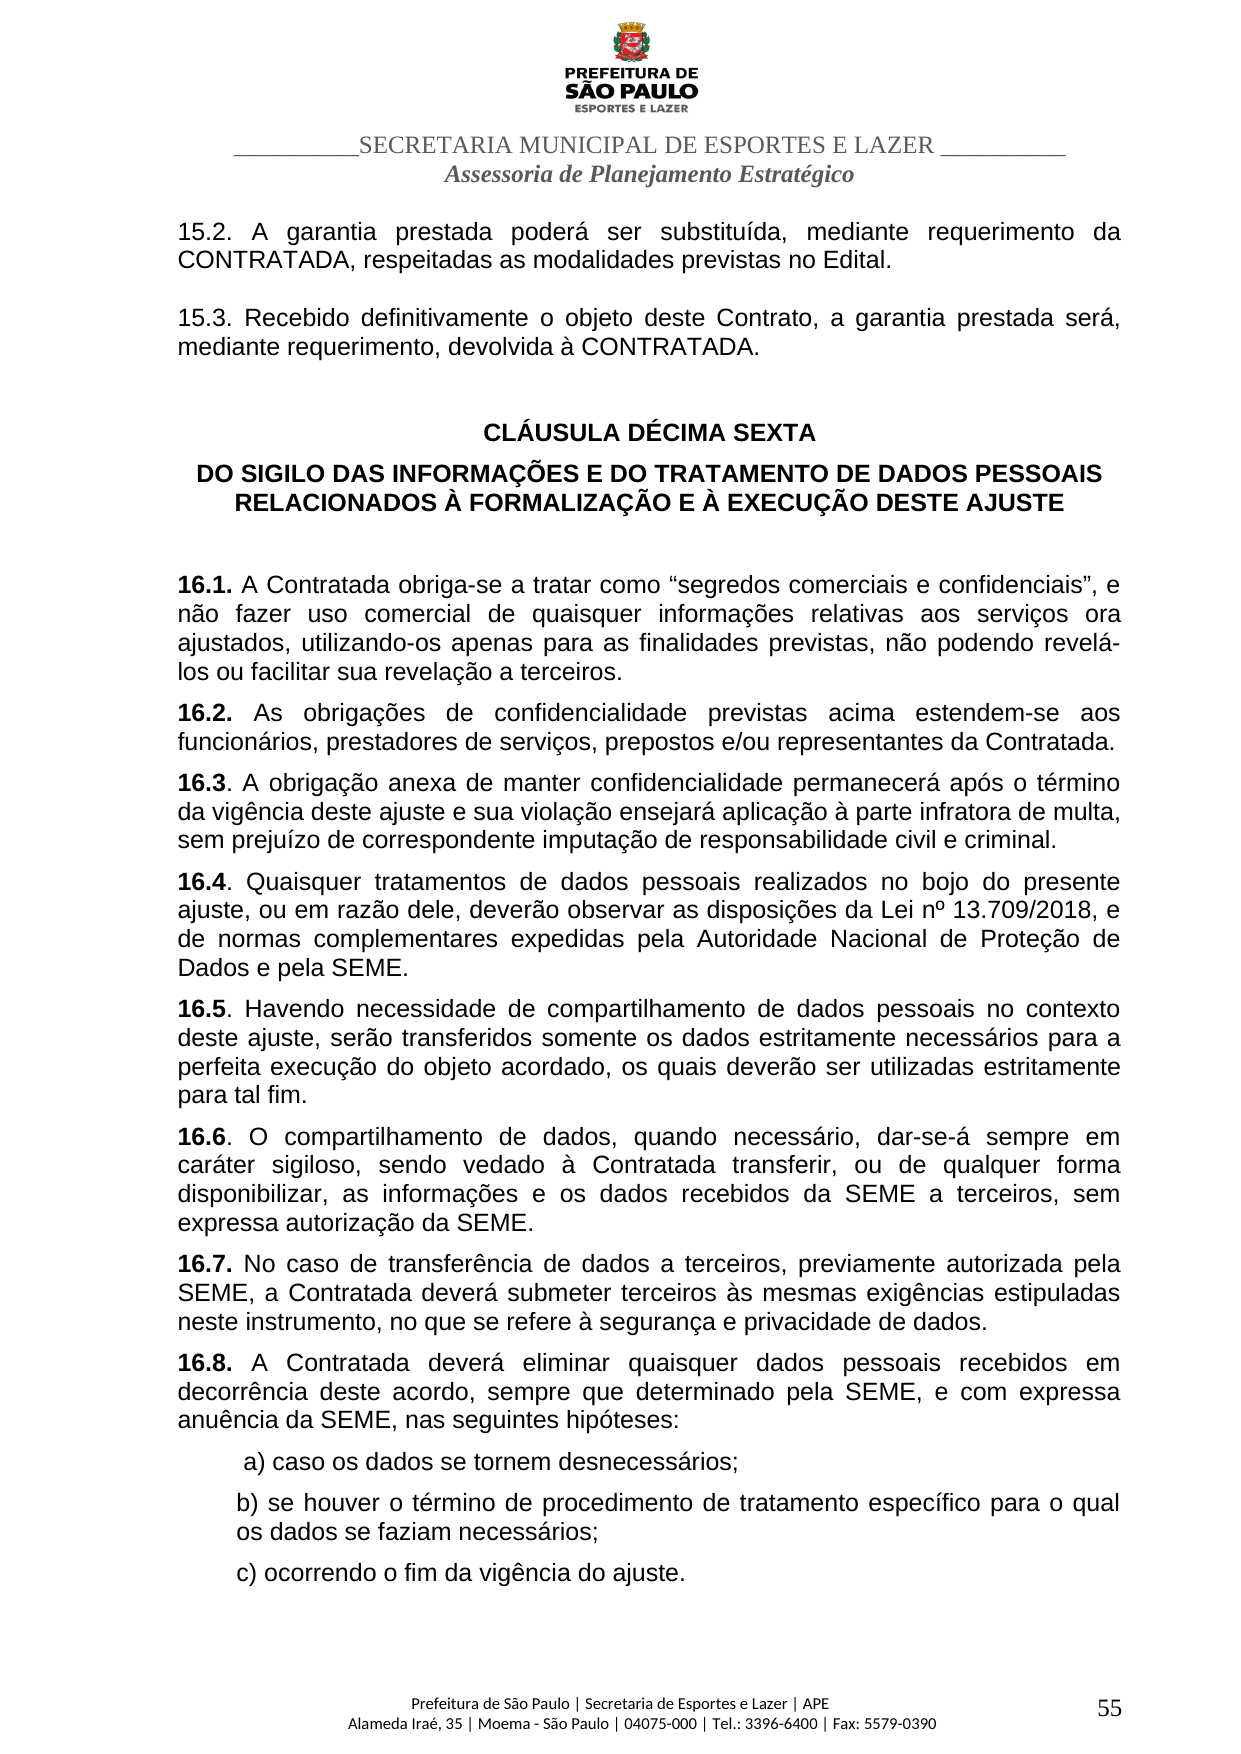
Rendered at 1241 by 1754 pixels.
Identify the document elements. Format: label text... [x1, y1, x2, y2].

text 16.7. No caso de transferência de dados a terceiros, previamente autorizada pela SEME, a Contratada deverá submeter terceiros às mesmas exigências estipuladas neste instrumento, no que se refere à segurança e privacidade de dados. [177, 1249, 1122, 1335]
text 16.1. A Contratada obriga-se a tratar como “segredos comerciais e confidenciais”, e não fazer uso comercial de quaisquer informações relativas aos serviços ora ajustados, utilizando-os apenas para as finalidades previstas, não podendo revelá-los ou facilitar sua revelação a terceiros. [177, 570, 1122, 685]
text a) caso os dados se tornem desnecessários; [236, 1447, 1122, 1475]
text 15.3. Recebido definitivamente o objeto deste Contrato, a garantia prestada será, mediante requerimento, devolvida à CONTRATADA. [177, 303, 1122, 360]
text 16.5. Havendo necessidade de compartilhamento de dados pessoais no contexto deste ajuste, serão transferidos somente os dados estritamente necessários para a perfeita execução do objeto acordado, os quais deverão ser utilizadas estritamente para tal fim. [177, 994, 1122, 1109]
picture [535, 5, 728, 129]
text 16.2. As obrigações de confidencialidade previstas acima estendem-se aos funcionários, prestadores de serviços, prepostos e/ou representantes da Contratada. [177, 698, 1122, 755]
text 15.2. A garantia prestada poderá ser substituída, mediante requerimento da CONTRATADA, respeitadas as modalidades previstas no Edital. [177, 217, 1122, 274]
text 16.4. Quaisquer tratamentos de dados pessoais realizados no bojo do presente ajuste, ou em razão dele, deverão observar as disposições da Lei nº 13.709/2018, e de normas complementares expedidas pela Autoridade Nacional de Proteção de Dados e pela SEME. [177, 867, 1122, 982]
text b) se houver o término de procedimento de tratamento específico para o qual os dados se faziam necessários; [236, 1488, 1122, 1545]
text c) ocorrendo o fim da vigência do ajuste. [236, 1558, 1122, 1587]
text 16.8. A Contratada deverá eliminar quaisquer dados pessoais recebidos em decorrência deste acordo, sempre que determinado pela SEME, e com expressa anuência da SEME, nas seguintes hipóteses: [177, 1348, 1122, 1434]
text 16.6. O compartilhamento de dados, quando necessário, dar-se-á sempre em caráter sigiloso, sendo vedado à Contratada transferir, ou de qualquer forma disponibilizar, as informações e os dados recebidos da SEME a terceiros, sem expressa autorização da SEME. [177, 1122, 1122, 1237]
text DO SIGILO DAS INFORMAÇÕES E DO TRATAMENTO DE DADOS PESSOAIS RELACIONADOS À FORMALIZAÇÃO E À EXECUÇÃO DESTE AJUSTE [177, 459, 1122, 517]
text 16.3. A obrigação anexa de manter confidencialidade permanecerá após o término da vigência deste ajuste e sua violação ensejará aplicação à parte infratora de multa, sem prejuízo de correspondente imputação de responsabilidade civil e criminal. [177, 768, 1122, 854]
text CLÁUSULA DÉCIMA SEXTA [177, 418, 1122, 447]
